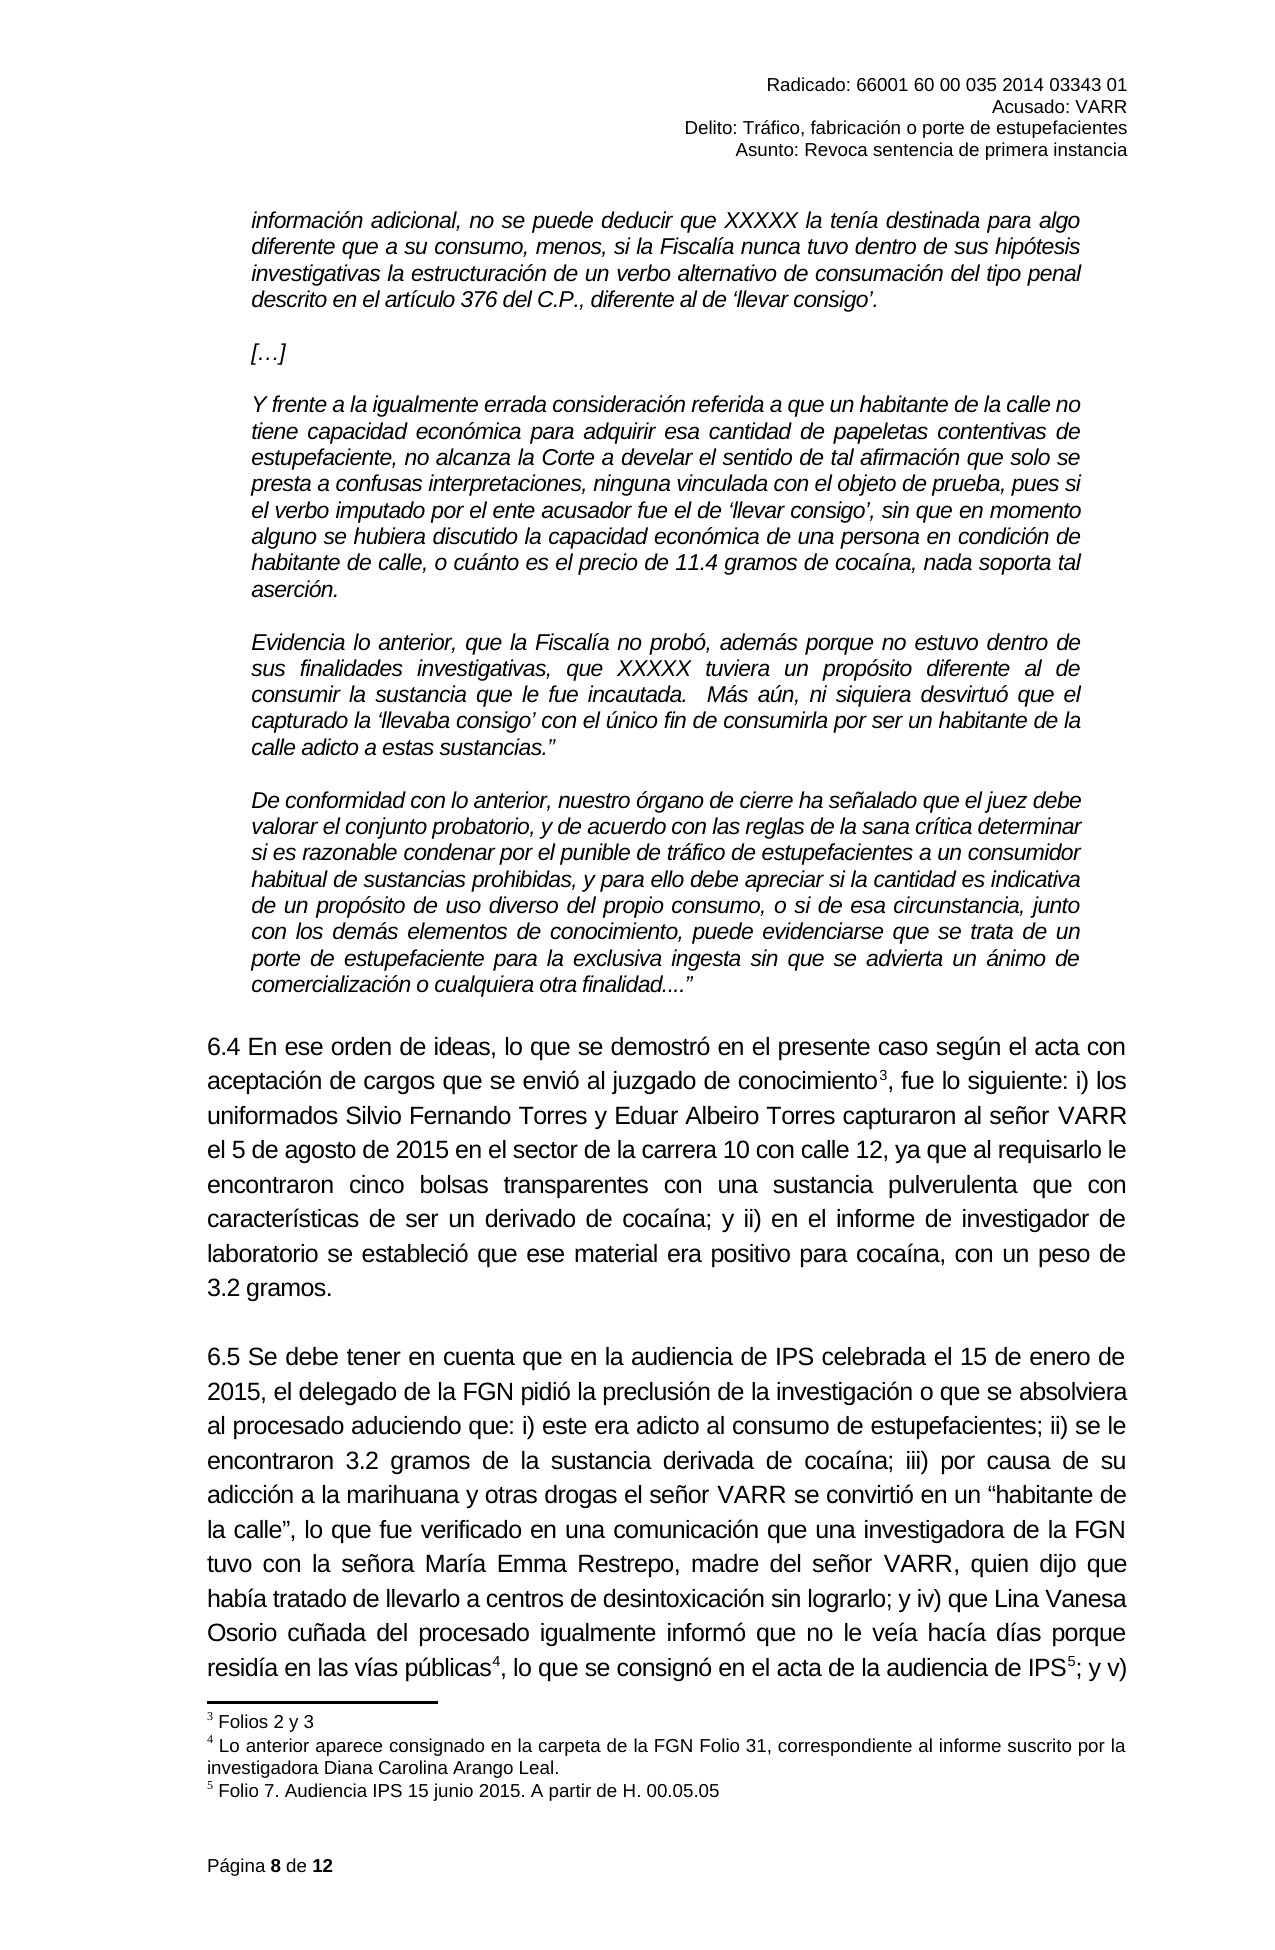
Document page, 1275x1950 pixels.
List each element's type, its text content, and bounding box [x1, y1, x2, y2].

text Y frente a la igualmente errada consideración referida a que un habitante de la calle no tiene capacidad económica para adquirir esa cantidad de papeletas contentivas de estupefaciente, no alcanza la Corte a develar el sentido de tal afirmación que solo se presta a confusas interpretaciones, ninguna vinculada con el objeto de prueba, pues si el verbo imputado por el ente acusador fue el de ‘llevar consigo’, sin que en momento alguno se hubiera discutido la capacidad económica de una persona en condición de habitante de calle, o cuánto es el precio de 11.4 gramos de cocaína, nada soporta tal aserción. [251, 391, 1084, 602]
text 6.4 En ese orden de ideas, lo que se demostró en el presente caso según el acta con aceptación de cargos que se envió al juzgado de conocimiento, fue lo siguiente: i) los uniformados Silvio Fernando Torres y Eduar Albeiro Torres capturaron al señor VARR el 5 de agosto de 2015 en el sector de la carrera 10 con calle 12, ya que al requisarlo le encontraron cinco bolsas transparentes con una sustancia pulverulenta que con características de ser un derivado de cocaína; y ii) en el informe de investigador de laboratorio se estableció que ese material era positivo para cocaína, con un peso de 3.2 gramos. [207, 1032, 1127, 1302]
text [251, 207, 1084, 312]
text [207, 1342, 1127, 1681]
text Evidencia lo anterior, que la Fiscalía no probó, además porque no estuvo dentro de sus finalidades investigativas, que XXXXX tuviera un propósito diferente al de consumir la sustancia que le fue incautada. Más aún, ni siquiera desvirtuó que el capturado la ‘llevaba consigo’ con el único fin de consumirla por ser un habitante de la calle adicto a estas sustancias.” [251, 628, 1084, 760]
text De conformidad con lo anterior, nuestro órgano de cierre ha señalado que el juez debe valorar el conjunto probatorio, y de acuerdo con las reglas de la sana crítica determinar si es razonable condenar por el punible de tráfico de estupefacientes a un consumidor habitual de sustancias prohibidas, y para ello debe apreciar si la cantidad es indicativa de un propósito de uso diverso del propio consumo, o si de esa circunstancia, junto con los demás elementos de conocimiento, puede evidenciarse que se trata de un porte de estupefaciente para la exclusiva ingesta sin que se advierta un ánimo de comercialización o cualquiera otra finalidad....” [251, 787, 1084, 997]
text […] [251, 338, 1084, 365]
